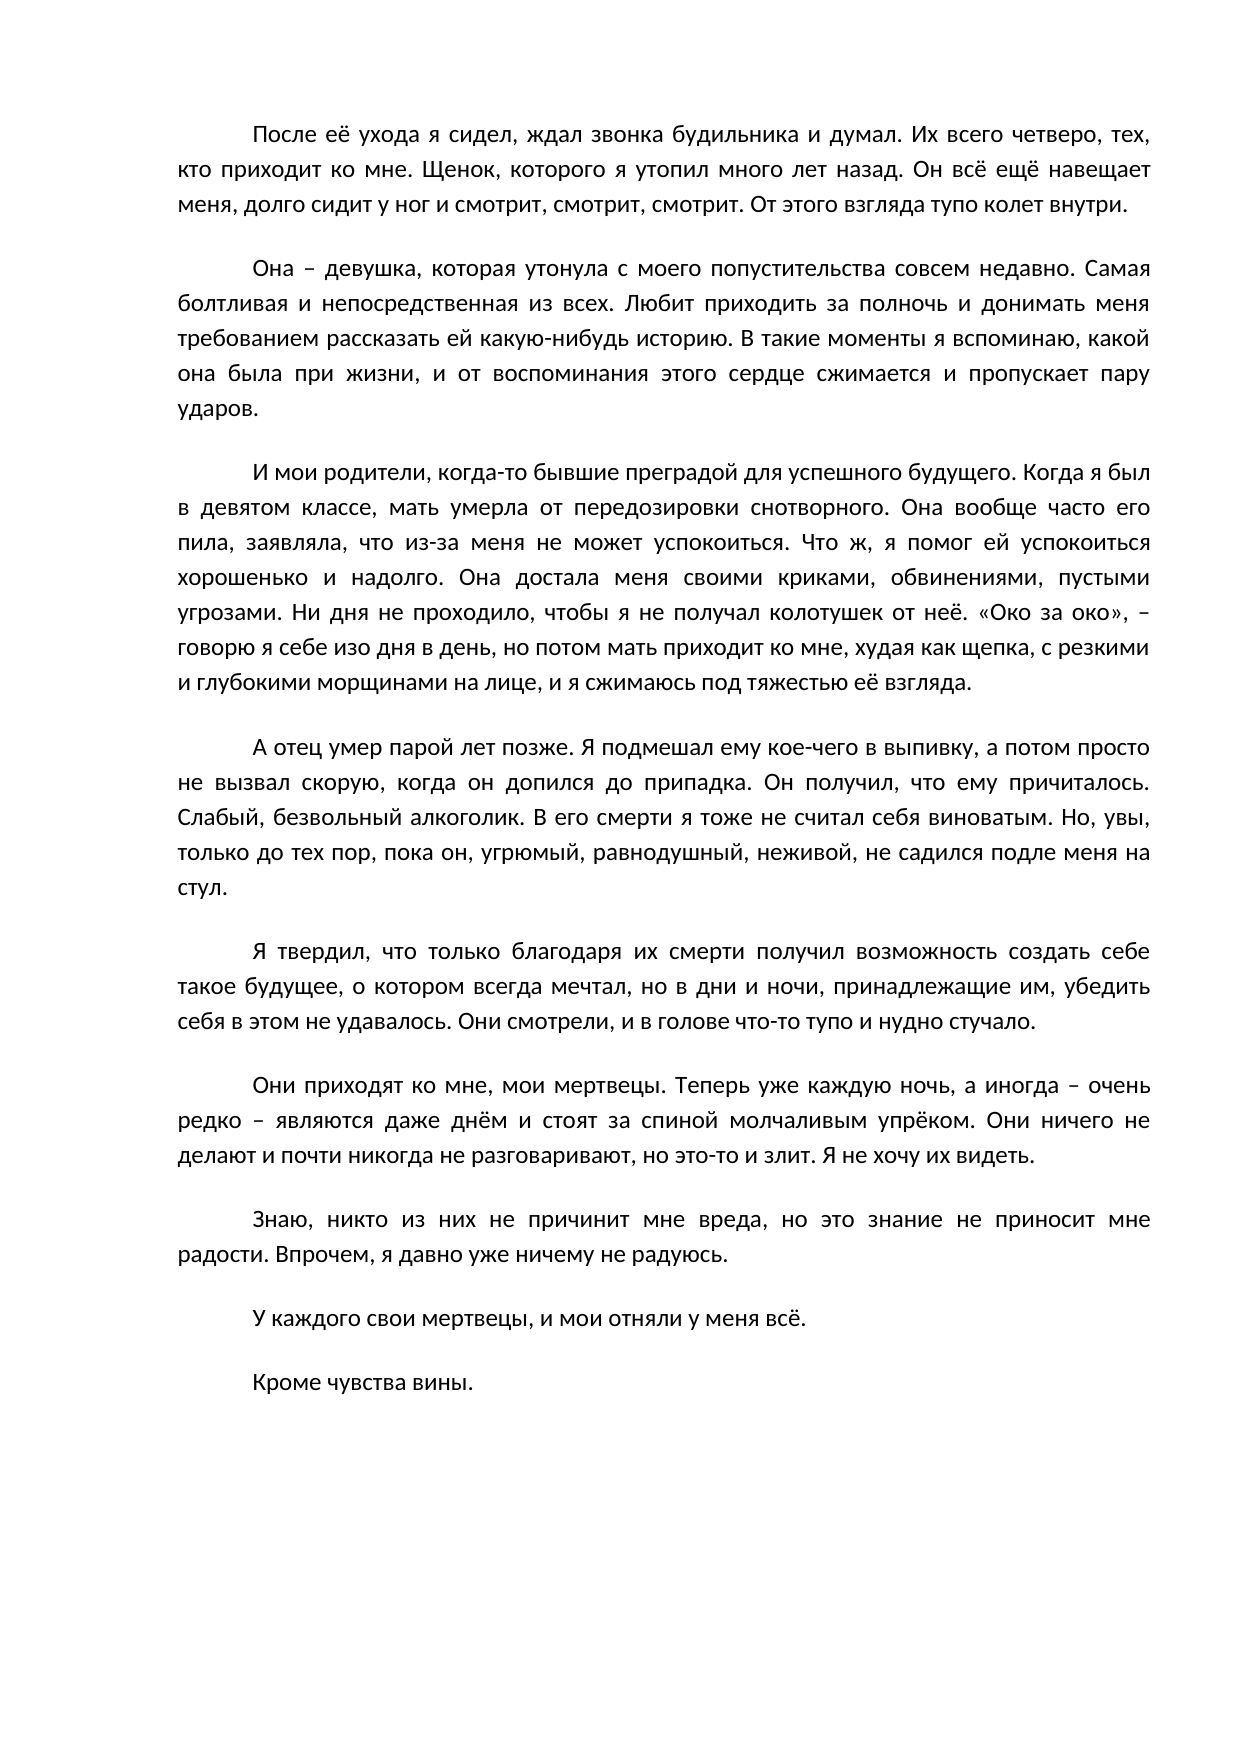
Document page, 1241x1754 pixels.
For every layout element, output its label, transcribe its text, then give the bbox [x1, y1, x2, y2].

text А отец умер парой лет позже. Я подмешал ему кое-чего в выпивку, а потом просто не вызвал скорую, когда он допился до припадка. Он получил, что ему причиталось. Слабый, безвольный алкоголик. В его смерти я тоже не считал себя виноватым. Но, увы, только до тех пор, пока он, угрюмый, равнодушный, неживой, не садился подле меня на стул. [177, 731, 1152, 901]
text Они приходят ко мне, мои мертвецы. Теперь уже каждую ночь, а иногда – очень редко – являются даже днём и стоят за спиной молчаливым упрёком. Они ничего не делают и почти никогда не разговаривают, но это-то и злит. Я не хочу их видеть. [177, 1069, 1152, 1169]
text Знаю, никто из них не причинит мне вреда, но это знание не приносит мне радости. Впрочем, я давно уже ничему не радуюсь. [177, 1203, 1152, 1269]
text У каждого свои мертвецы, и мои отняли у меня всё. [177, 1302, 1152, 1333]
text Я твердил, что только благодаря их смерти получил возможность создать себе такое будущее, о котором всегда мечтал, но в дни и ночи, принадлежащие им, убедить себя в этом не удавалось. Они смотрели, и в голове что-то тупо и нудно стучало. [177, 935, 1152, 1035]
text Она – девушка, которая утонула с моего попустительства совсем недавно. Самая болтливая и непосредственная из всех. Любит приходить за полночь и донимать меня требованием рассказать ей какую-нибудь историю. В такие моменты я вспоминаю, какой она была при жизни, и от воспоминания этого сердце сжимается и пропускает пару ударов. [177, 252, 1152, 423]
text Кроме чувства вины. [177, 1366, 1152, 1397]
text После её ухода я сидел, ждал звонка будильника и думал. Их всего четверо, тех, кто приходит ко мне. Щенок, которого я утопил много лет назад. Он всё ещё навещает меня, долго сидит у ног и смотрит, смотрит, смотрит. От этого взгляда тупо колет внутри. [177, 118, 1152, 219]
text И мои родители, когда-то бывшие преградой для успешного будущего. Когда я был в девятом классе, мать умерла от передозировки снотворного. Она вообще часто его пила, заявляла, что из-за меня не может успокоиться. Что ж, я помог ей успокоиться хорошенько и надолго. Она достала меня своими криками, обвинениями, пустыми угрозами. Ни дня не проходило, чтобы я не получал колотушек от неё. «Око за око», – говорю я себе изо дня в день, но потом мать приходит ко мне, худая как щепка, с резкими и глубокими морщинами на лице, и я сжимаюсь под тяжестью её взгляда. [177, 456, 1152, 697]
